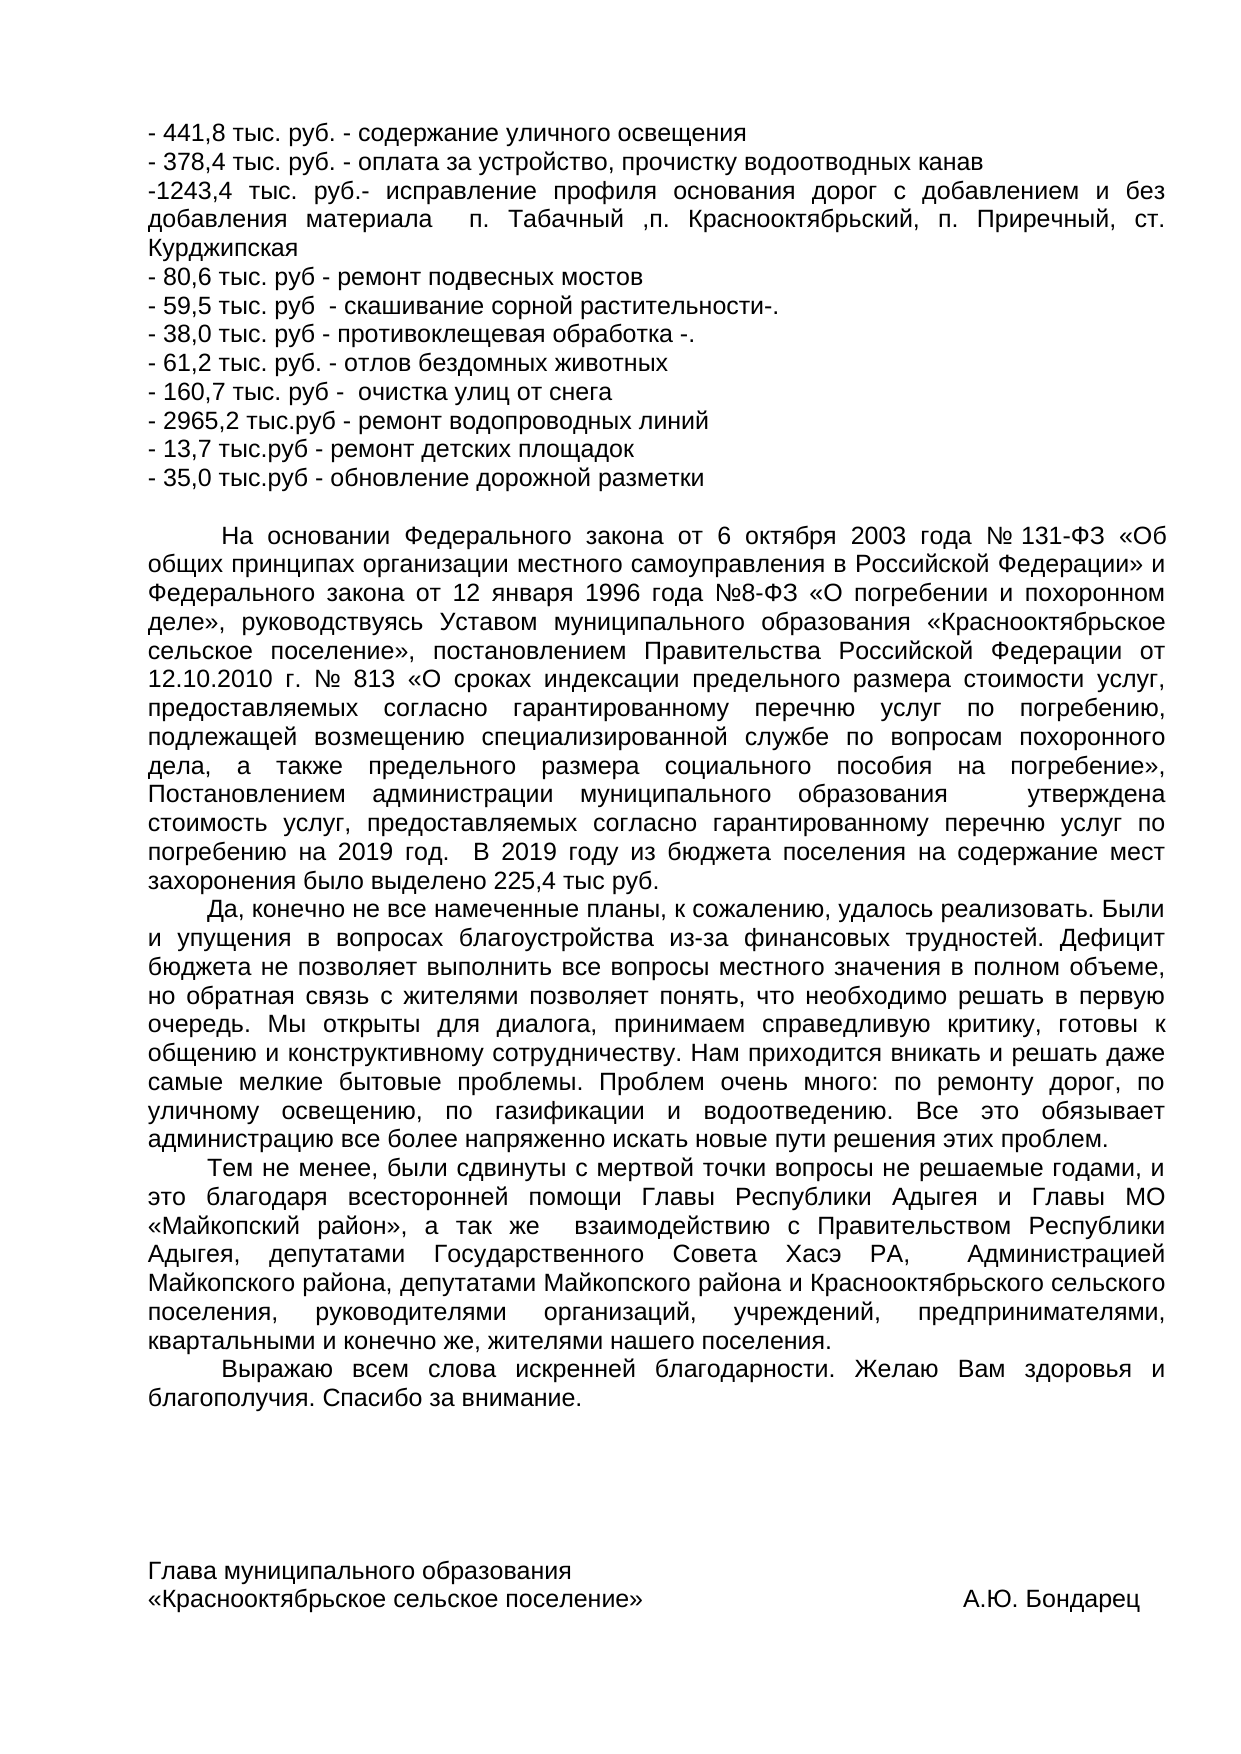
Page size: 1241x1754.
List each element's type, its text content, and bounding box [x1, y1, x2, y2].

text - 378,4 тыс. руб. - оплата за устройство, прочистку водоотводных канав [148, 147, 1167, 176]
text - 160,7 тыс. руб - очистка улиц от снега [148, 377, 1167, 406]
text - 13,7 тыс.руб - ремонт детских площадок [148, 434, 1167, 463]
text - 2965,2 тыс.руб - ремонт водопроводных линий [148, 406, 1167, 434]
text Тем не менее, были сдвинуты с мертвой точки вопросы не решаемые годами, и это благодаря всесторонней помощи Главы Республики Адыгея и Главы МО «Майкопский район», а так же взаимодействию с Правительством Республики Адыгея, депутатами Государственного Совета Хасэ РА, Администрацией Майкопского района, депутатами Майкопского района и Краснооктябрьского сельского поселения, руководителями организаций, учреждений, предпринимателями, квартальными и конечно же, жителями нашего поселения. [148, 1153, 1167, 1354]
text - 441,8 тыс. руб. - содержание уличного освещения [148, 118, 1167, 147]
text Да, конечно не все намеченные планы, к сожалению, удалось реализовать. Были и упущения в вопросах благоустройства из-за финансовых трудностей. Дефицит бюджета не позволяет выполнить все вопросы местного значения в полном объеме, но обратная связь с жителями позволяет понять, что необходимо решать в первую очередь. Мы открыты для диалога, принимаем справедливую критику, готовы к общению и конструктивному сотрудничеству. Нам приходится вникать и решать даже самые мелкие бытовые проблемы. Проблем очень много: по ремонту дорог, по уличному освещению, по газификации и водоотведению. Все это обязывает администрацию все более напряженно искать новые пути решения этих проблем. [148, 894, 1167, 1153]
text - 61,2 тыс. руб. - отлов бездомных животных [148, 348, 1167, 377]
text Выражаю всем слова искренней благодарности. Желаю Вам здоровья и благополучия. Спасибо за внимание. [148, 1354, 1167, 1412]
text На основании Федерального закона от 6 октября 2003 года № 131-ФЗ «Об общих принципах организации местного самоуправления в Российской Федерации» и Федерального закона от 12 января 1996 года №8-ФЗ «О погребении и похоронном деле», руководствуясь Уставом муниципального образования «Краснооктябрьское сельское поселение», постановлением Правительства Российской Федерации от 12.10.2010 г. № 813 «О сроках индексации предельного размера стоимости услуг, предоставляемых согласно гарантированному перечню услуг по погребению, подлежащей возмещению специализированной службе по вопросам похоронного дела, а также предельного размера социального пособия на погребение», Постановлением администрации муниципального образования утверждена стоимость услуг, предоставляемых согласно гарантированному перечню услуг по погребению на 2019 год. В 2019 году из бюджета поселения на содержание мест захоронения было выделено 225,4 тыс руб. [148, 521, 1167, 894]
text Глава муниципального образования [118, 1556, 1167, 1584]
text - 35,0 тыс.руб - обновление дорожной разметки [148, 463, 1167, 492]
text «Краснооктябрьское сельское поселение» А.Ю. Бондарец [118, 1584, 1167, 1613]
text - 80,6 тыс. руб - ремонт подвесных мостов [148, 262, 1167, 291]
text -1243,4 тыс. руб.- исправление профиля основания дорог с добавлением и без добавления материала п. Табачный ,п. Краснооктябрьский, п. Приречный, ст. Курджипская [148, 176, 1167, 262]
text - 38,0 тыс. руб - противоклещевая обработка -. [148, 319, 1167, 348]
text - 59,5 тыс. руб - скашивание сорной растительности-. [148, 291, 1167, 319]
